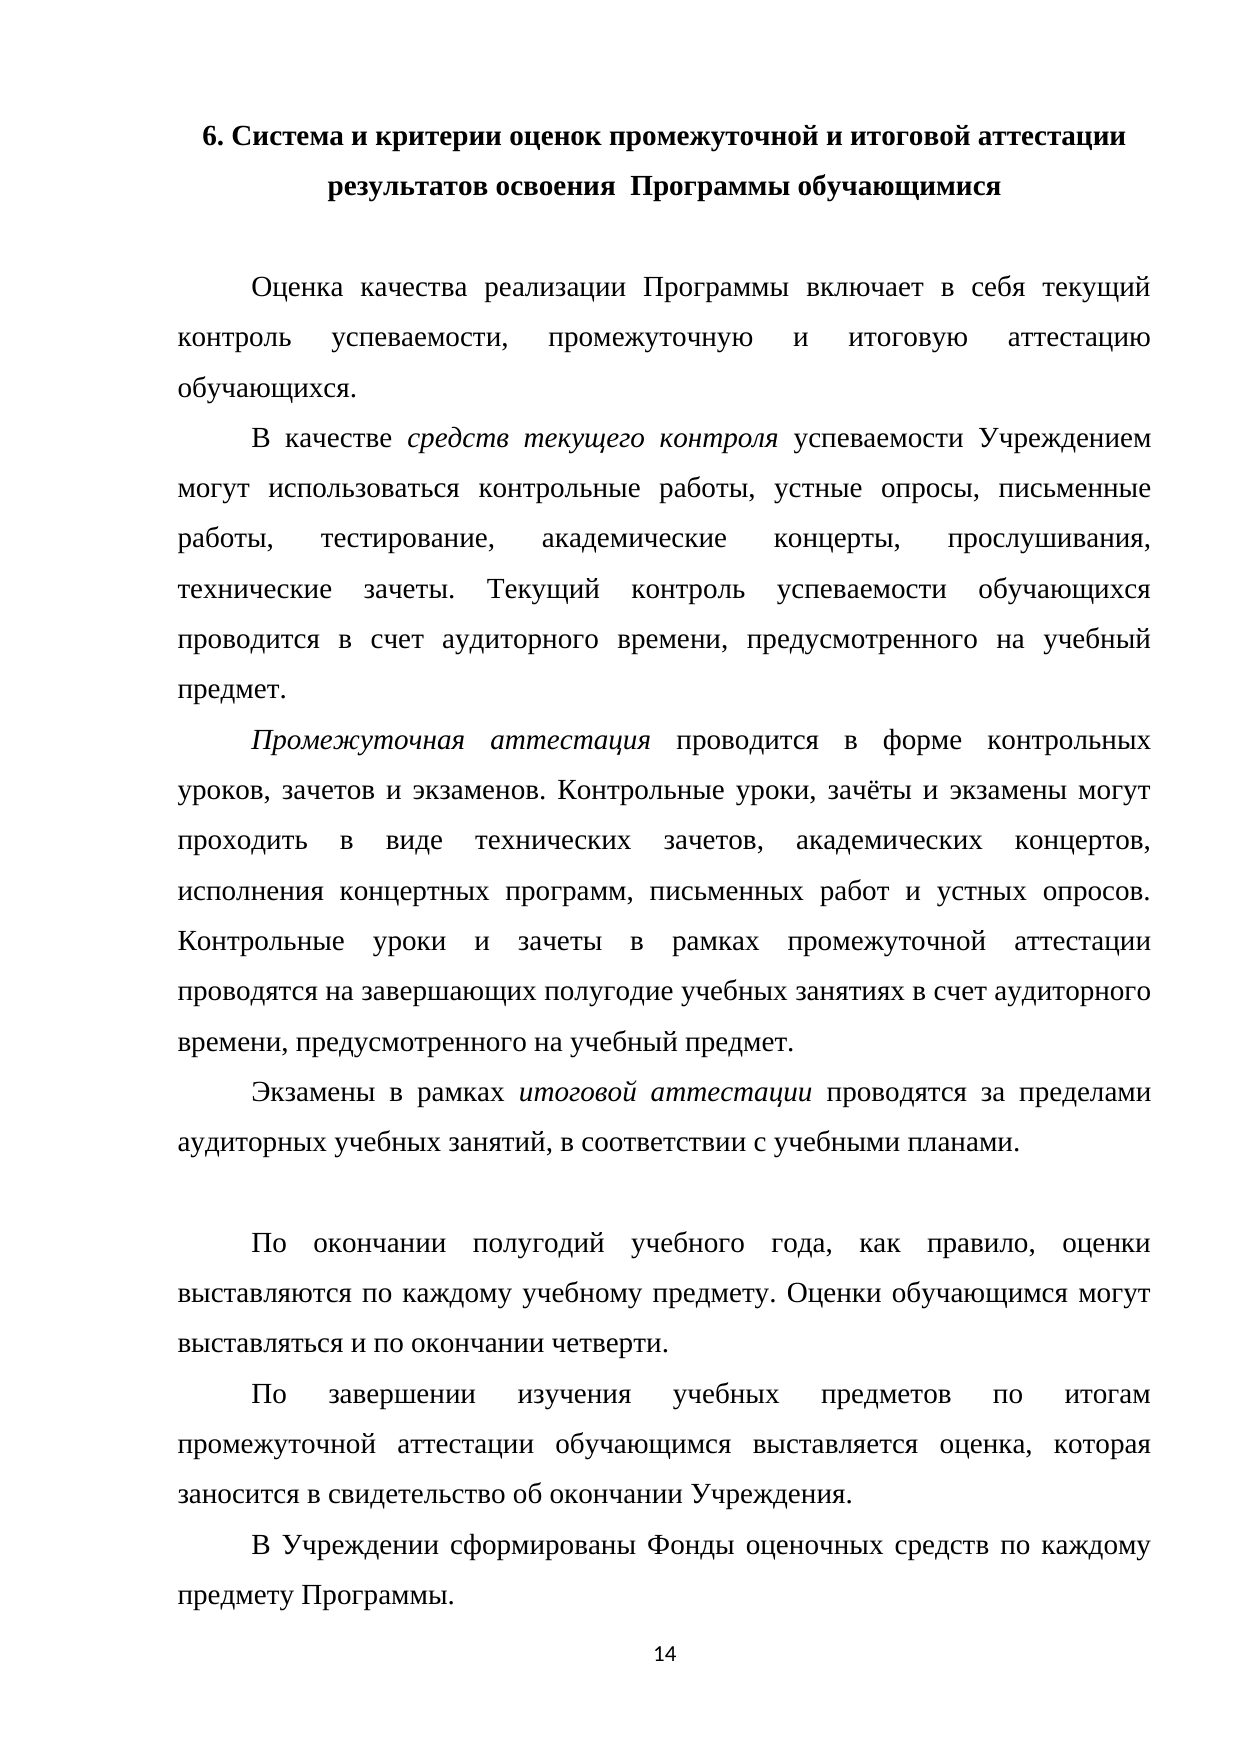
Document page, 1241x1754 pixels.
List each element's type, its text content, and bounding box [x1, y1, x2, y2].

text 6. Система и критерии оценок промежуточной и итоговой аттестации [177, 118, 1152, 152]
text По завершении изучения учебных предметов по итогам промежуточной аттестации обучающимся выставляется оценка, которая заносится в свидетельство об окончании Учреждения. [177, 1376, 1152, 1510]
text По окончании полугодий учебного года, как правило, оценки выставляются по каждому учебному предмету. Оценки обучающимся могут выставляться и по окончании четверти. [177, 1225, 1152, 1359]
text Экзамены в рамках итоговой аттестации проводятся за пределами аудиторных учебных занятий, в соответствии с учебными планами. [177, 1074, 1152, 1158]
text В Учреждении сформированы Фонды оценочных средств по каждому предмету Программы. [177, 1527, 1152, 1611]
text Промежуточная аттестация проводится в форме контрольных уроков, зачетов и экзаменов. Контрольные уроки, зачёты и экзамены могут проходить в виде технических зачетов, академических концертов, исполнения концертных программ, письменных работ и устных опросов. Контрольные уроки и зачеты в рамках промежуточной аттестации проводятся на завершающих полугодие учебных занятиях в счет аудиторного времени, предусмотренного на учебный предмет. [177, 722, 1152, 1057]
text Оценка качества реализации Программы включает в себя текущий контроль успеваемости, промежуточную и итоговую аттестацию обучающихся. [177, 269, 1152, 403]
text результатов освоения Программы обучающимися [177, 168, 1152, 202]
text В качестве средств текущего контроля успеваемости Учреждением могут использоваться контрольные работы, устные опросы, письменные работы, тестирование, академические концерты, прослушивания, технические зачеты. Текущий контроль успеваемости обучающихся проводится в счет аудиторного времени, предусмотренного на учебный предмет. [177, 420, 1152, 705]
